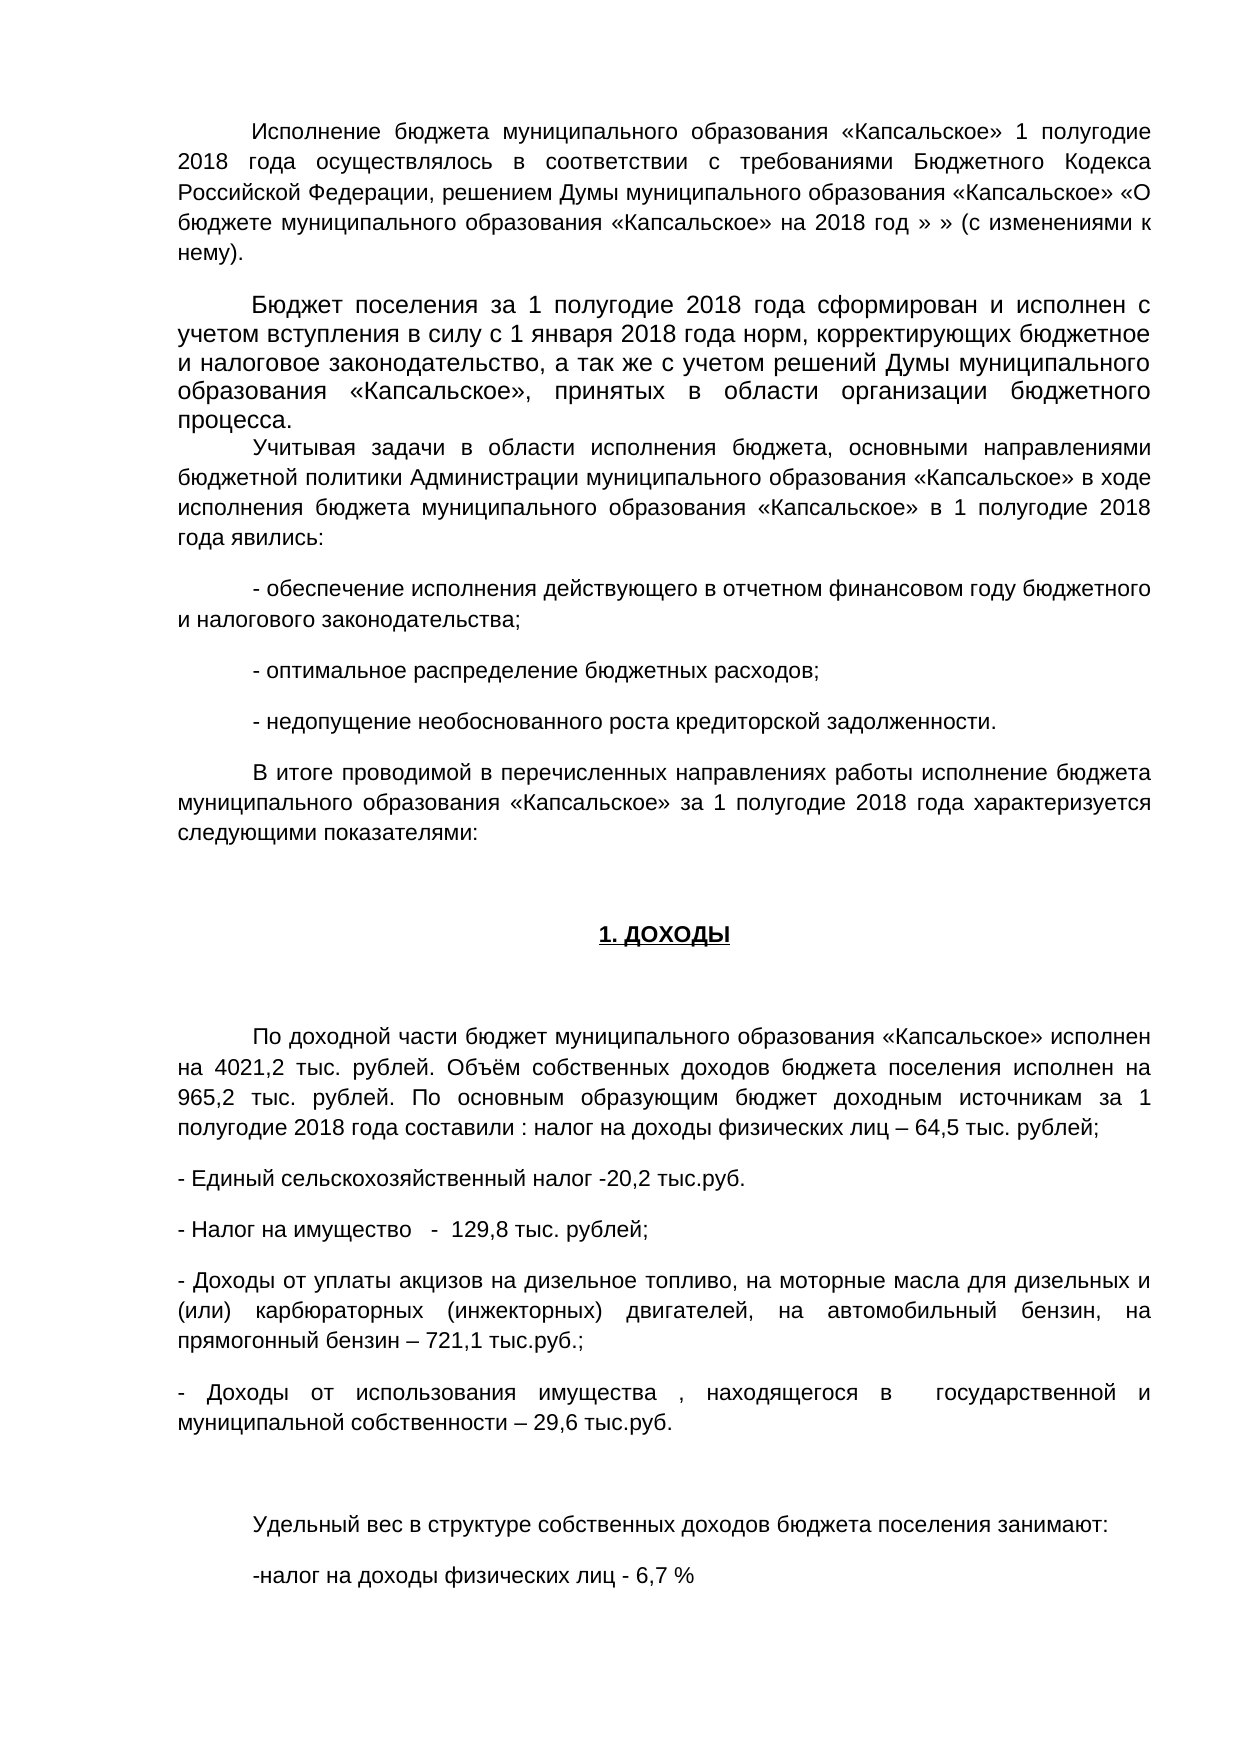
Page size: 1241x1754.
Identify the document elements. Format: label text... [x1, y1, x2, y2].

text 1. ДОХОДЫ [177, 921, 1152, 948]
text Бюджет поселения за 1 полугодие 2018 года сформирован и исполнен с учетом вступления в силу с 1 января 2018 года норм, корректирующих бюджетное и налоговое законодательство, а так же с учетом решений Думы муниципального образования «Капсальское», принятых в области организации бюджетного процесса. [177, 290, 1152, 434]
text В итоге проводимой в перечисленных направлениях работы исполнение бюджета муниципального образования «Капсальское» за 1 полугодие 2018 года характеризуется следующими показателями: [177, 759, 1152, 846]
text -налог на доходы физических лиц - 6,7 % [177, 1562, 1152, 1588]
text По доходной части бюджет муниципального образования «Капсальское» исполнен на 4021,2 тыс. рублей. Объём собственных доходов бюджета поселения исполнен на 965,2 тыс. рублей. По основным образующим бюджет доходным источникам за 1 полугодие 2018 года составили : налог на доходы физических лиц – 64,5 тыс. рублей; [177, 1023, 1152, 1140]
text - оптимальное распределение бюджетных расходов; [177, 657, 1152, 683]
text - Единый сельскохозяйственный налог -20,2 тыс.руб. [177, 1165, 1152, 1191]
text Учитывая задачи в области исполнения бюджета, основными направлениями бюджетной политики Администрации муниципального образования «Капсальское» в ходе исполнения бюджета муниципального образования «Капсальское» в 1 полугодие 2018 года явились: [177, 434, 1152, 551]
text Удельный вес в структуре собственных доходов бюджета поселения занимают: [177, 1511, 1152, 1537]
text - Доходы от использования имущества , находящегося в государственной и муниципальной собственности – 29,6 тыс.руб. [177, 1378, 1152, 1435]
text - Доходы от уплаты акцизов на дизельное топливо, на моторные масла для дизельных и (или) карбюраторных (инжекторных) двигателей, на автомобильный бензин, на прямогонный бензин – 721,1 тыс.руб.; [177, 1267, 1152, 1354]
text - недопущение необоснованного роста кредиторской задолженности. [177, 708, 1152, 734]
text - обеспечение исполнения действующего в отчетном финансовом году бюджетного и налогового законодательства; [177, 575, 1152, 632]
text - Налог на имущество - 129,8 тыс. рублей; [177, 1216, 1152, 1242]
text Исполнение бюджета муниципального образования «Капсальское» 1 полугодие 2018 года осуществлялось в соответствии с требованиями Бюджетного Кодекса Российской Федерации, решением Думы муниципального образования «Капсальское» «О бюджете муниципального образования «Капсальское» на 2018 год » » (с изменениями к нему). [177, 118, 1152, 265]
